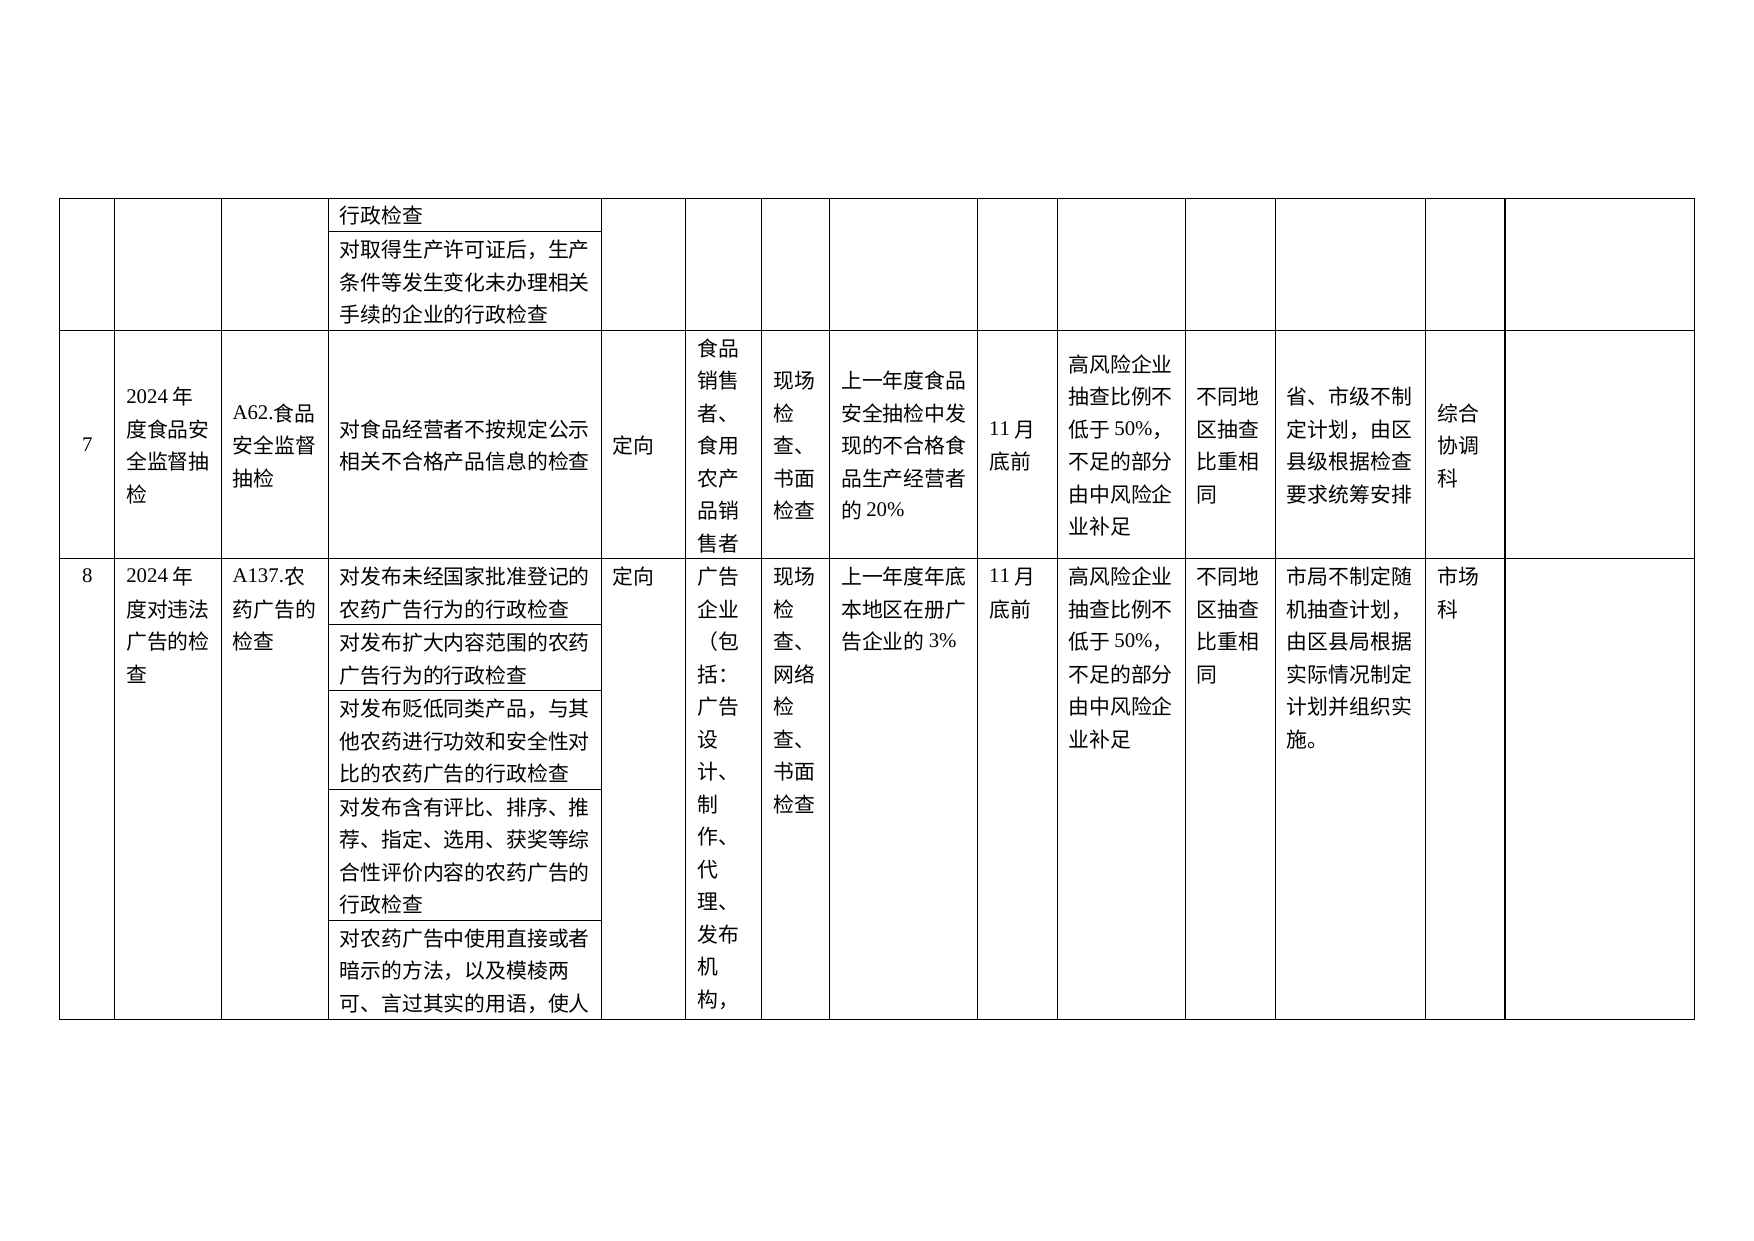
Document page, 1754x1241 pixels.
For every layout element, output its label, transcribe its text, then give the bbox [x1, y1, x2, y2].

table_cell 上一年度年底本地区在册广告企业的3% [830, 559, 977, 1018]
table_cell 对食品经营者不按规定公示相关不合格产品信息的检查 [329, 331, 601, 558]
table_cell 高风险企业抽查比例不低于50%，不足的部分由中风险企业补足 [1058, 559, 1185, 1018]
table_cell 定向 [602, 559, 685, 1018]
table_cell 11月底前 [978, 559, 1057, 1018]
table_cell 对发布贬低同类产品，与其他农药进行功效和安全性对比的农药广告的行政检查 [329, 691, 601, 789]
table_cell 对发布未经国家批准登记的农药广告行为的行政检查 [329, 559, 601, 624]
table_cell 综合协调科 [1426, 331, 1504, 558]
table_cell 省、市级不制定计划，由区县级根据检查要求统筹安排 [1276, 331, 1425, 558]
table_cell A137.农药广告的检查 [222, 559, 328, 1018]
table_cell 广告企业（包括：广告设计、制作、代理、发布机构，互联网平台企业，网络直播企业等） [686, 559, 761, 1018]
table_cell 不同地区抽查比重相同 [1186, 331, 1275, 558]
table_cell 高风险企业抽查比例不低于50%，不足的部分由中风险企业补足 [1058, 331, 1185, 558]
table_cell 7 [60, 331, 114, 558]
table_cell 现场检查、网络检查、书面检查 [762, 559, 829, 1018]
table_cell 市局不制定随机抽查计划，由区县局根据实际情况制定计划并组织实施。 [1276, 559, 1425, 1018]
table_cell 2024年度食品安全监督抽检 [115, 331, 221, 558]
table_cell [1506, 331, 1694, 558]
table_cell 现场检查、书面检查 [762, 331, 829, 558]
table_cell 上一年度食品安全抽检中发现的不合格食品生产经营者的20% [830, 331, 977, 558]
table_cell 对取得生产许可证后，生产条件等发生变化未办理相关手续的企业的行政检查 [329, 232, 601, 330]
table_cell 对发布扩大内容范围的农药广告行为的行政检查 [329, 625, 601, 690]
table_cell A62.食品安全监督抽检 [222, 331, 328, 558]
table_cell 食品销售者、食用农产品销售者 [686, 331, 761, 558]
table_cell 对发布含有评比、排序、推荐、指定、选用、获奖等综合性评价内容的农药广告的行政检查 [329, 790, 601, 920]
table_cell 定向 [602, 331, 685, 558]
table_cell 市场科 [1426, 559, 1504, 1018]
table_cell 11月底前 [978, 331, 1057, 558]
table_cell 不同地区抽查比重相同 [1186, 559, 1275, 1018]
table_cell [1506, 559, 1694, 1018]
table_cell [329, 199, 601, 231]
table_cell 2024年度对违法广告的检查 [115, 559, 221, 1018]
table_cell 8 [60, 559, 114, 1018]
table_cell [329, 921, 601, 1018]
